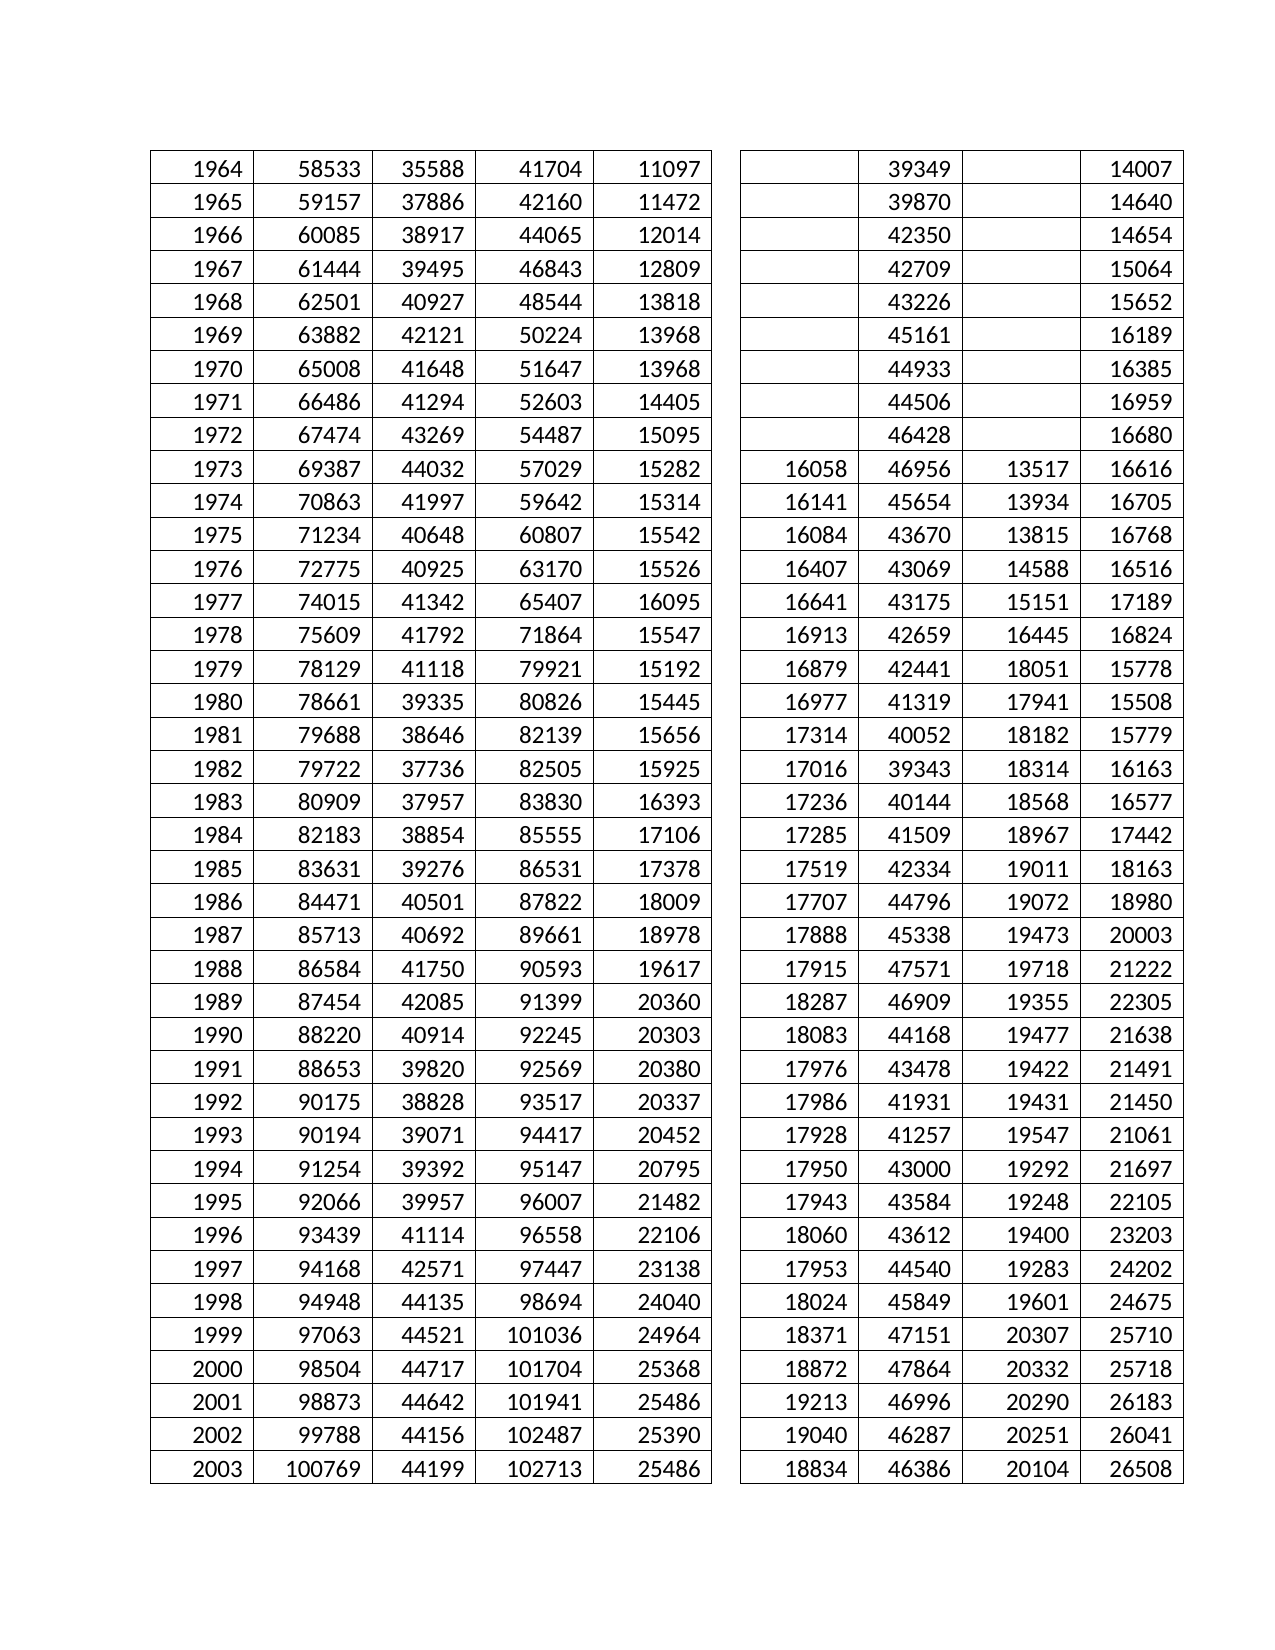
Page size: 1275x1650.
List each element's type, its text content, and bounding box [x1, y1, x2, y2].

table_cell 60085 [254, 218, 372, 250]
table_cell 89661 [476, 918, 593, 950]
table_cell 18083 [741, 1018, 858, 1050]
table_cell 1985 [151, 851, 253, 883]
table_cell 1976 [151, 551, 253, 583]
table_cell 38917 [373, 218, 475, 250]
table_cell 1992 [151, 1084, 253, 1117]
table_cell [712, 350, 740, 383]
table_cell [712, 417, 740, 450]
table_cell 52603 [476, 384, 593, 417]
table_cell 41118 [373, 651, 475, 683]
table_cell 17378 [594, 851, 711, 883]
table_cell 62501 [254, 284, 372, 317]
table_cell 17950 [741, 1151, 858, 1183]
table_cell 18182 [963, 718, 1080, 750]
table_cell [741, 384, 858, 417]
table_cell 88653 [254, 1051, 372, 1083]
table_cell [712, 883, 740, 917]
table_cell 99788 [254, 1418, 372, 1450]
table_cell [712, 983, 740, 1017]
table_cell 19473 [963, 918, 1080, 950]
table_cell 25368 [594, 1351, 711, 1383]
table_cell 23138 [594, 1251, 711, 1283]
table_cell 20452 [594, 1118, 711, 1150]
table_cell [712, 750, 740, 783]
table_cell 19617 [594, 951, 711, 983]
table_cell [712, 183, 740, 217]
table_cell [963, 351, 1080, 383]
table_cell 13815 [963, 518, 1080, 550]
table_cell 21697 [1081, 1151, 1183, 1183]
table_cell 45161 [859, 318, 962, 350]
table_cell 44032 [373, 451, 475, 483]
table_cell [741, 284, 858, 317]
table_cell 21061 [1081, 1118, 1183, 1150]
table_cell 16084 [741, 518, 858, 550]
table_cell 24202 [1081, 1251, 1183, 1283]
table_cell 88220 [254, 1018, 372, 1050]
table_cell 47151 [859, 1318, 962, 1350]
table_cell [712, 583, 740, 617]
table_cell 37736 [373, 751, 475, 783]
table_cell 15095 [594, 418, 711, 450]
table_cell 17941 [963, 684, 1080, 717]
table_cell 17976 [741, 1051, 858, 1083]
table_cell 41648 [373, 351, 475, 383]
table_cell 100769 [254, 1451, 372, 1483]
table_cell [712, 150, 740, 183]
table_cell [712, 1283, 740, 1317]
table_cell 59642 [476, 484, 593, 517]
table_cell 16616 [1081, 451, 1183, 483]
table_cell 41750 [373, 951, 475, 983]
table_cell 61444 [254, 251, 372, 283]
table_cell 25710 [1081, 1318, 1183, 1350]
table_cell 1972 [151, 418, 253, 450]
table_cell 22106 [594, 1218, 711, 1250]
table_cell 25486 [594, 1451, 711, 1483]
table_cell 1967 [151, 251, 253, 283]
table_cell 79688 [254, 718, 372, 750]
table_cell 98873 [254, 1384, 372, 1417]
table_cell 1984 [151, 818, 253, 850]
table_cell 18834 [741, 1451, 858, 1483]
table_cell 13517 [963, 451, 1080, 483]
table_cell [963, 184, 1080, 217]
table_cell 43226 [859, 284, 962, 317]
table_cell 47864 [859, 1351, 962, 1383]
table_cell 17314 [741, 718, 858, 750]
table_cell 92245 [476, 1018, 593, 1050]
table_cell 41114 [373, 1218, 475, 1250]
table_cell 19422 [963, 1051, 1080, 1083]
table_cell [712, 650, 740, 683]
table_cell [712, 1350, 740, 1383]
table_cell 17189 [1081, 584, 1183, 617]
table_cell 40692 [373, 918, 475, 950]
table_cell 12014 [594, 218, 711, 250]
table_cell 16189 [1081, 318, 1183, 350]
table_cell 1999 [151, 1318, 253, 1350]
table_cell 43000 [859, 1151, 962, 1183]
table_cell 16705 [1081, 484, 1183, 517]
table_cell 15778 [1081, 651, 1183, 683]
table_cell 19718 [963, 951, 1080, 983]
table_cell 22305 [1081, 984, 1183, 1017]
table_cell 85555 [476, 818, 593, 850]
table_cell 19292 [963, 1151, 1080, 1183]
table_cell [712, 950, 740, 983]
table_cell 2002 [151, 1418, 253, 1450]
table_cell 96558 [476, 1218, 593, 1250]
table_cell 43584 [859, 1184, 962, 1217]
table_cell 17285 [741, 818, 858, 850]
table_cell 46386 [859, 1451, 962, 1483]
table_cell [741, 184, 858, 217]
table_cell 40052 [859, 718, 962, 750]
table_cell 19213 [741, 1384, 858, 1417]
table_cell 44933 [859, 351, 962, 383]
table_cell 19283 [963, 1251, 1080, 1283]
table_cell [712, 1083, 740, 1117]
table_cell 15192 [594, 651, 711, 683]
table_cell 19248 [963, 1184, 1080, 1217]
table_cell 13968 [594, 351, 711, 383]
table_cell 93517 [476, 1084, 593, 1117]
table_cell 40914 [373, 1018, 475, 1050]
table_cell [712, 217, 740, 250]
table_cell 42350 [859, 218, 962, 250]
table_cell 1971 [151, 384, 253, 417]
table_cell 63882 [254, 318, 372, 350]
table_cell 94168 [254, 1251, 372, 1283]
table_cell 42441 [859, 651, 962, 683]
table_cell 15656 [594, 718, 711, 750]
table_cell 16680 [1081, 418, 1183, 450]
table_cell 13968 [594, 318, 711, 350]
table_cell 50224 [476, 318, 593, 350]
table_cell 1993 [151, 1118, 253, 1150]
table_cell 40925 [373, 551, 475, 583]
table_cell 83631 [254, 851, 372, 883]
table_cell 74015 [254, 584, 372, 617]
table_cell 102487 [476, 1418, 593, 1450]
table_cell [741, 318, 858, 350]
table_cell 48544 [476, 284, 593, 317]
table_cell 1977 [151, 584, 253, 617]
table_cell 15542 [594, 518, 711, 550]
table_cell 80826 [476, 684, 593, 717]
table_cell [712, 1183, 740, 1217]
table_cell 1965 [151, 184, 253, 217]
table_cell 44199 [373, 1451, 475, 1483]
table_cell 14588 [963, 551, 1080, 583]
table_cell [712, 1317, 740, 1350]
table_cell 15445 [594, 684, 711, 717]
table_cell 18024 [741, 1284, 858, 1317]
table_cell 1996 [151, 1218, 253, 1250]
table_cell 16577 [1081, 784, 1183, 817]
table_cell [712, 783, 740, 817]
table_cell 1997 [151, 1251, 253, 1283]
table_cell 41509 [859, 818, 962, 850]
table_cell 1982 [151, 751, 253, 783]
table_cell 16393 [594, 784, 711, 817]
table_cell [741, 418, 858, 450]
table_cell [963, 151, 1080, 183]
table_cell [712, 450, 740, 483]
table_cell 16095 [594, 584, 711, 617]
table_cell 1986 [151, 884, 253, 917]
table_cell 43478 [859, 1051, 962, 1083]
table_cell 54487 [476, 418, 593, 450]
table_cell 42571 [373, 1251, 475, 1283]
table_cell 41931 [859, 1084, 962, 1117]
table_cell [712, 483, 740, 517]
table_cell [712, 817, 740, 850]
table_cell 63170 [476, 551, 593, 583]
table_cell 16385 [1081, 351, 1183, 383]
table_cell 17888 [741, 918, 858, 950]
table_cell 17106 [594, 818, 711, 850]
table_cell 95147 [476, 1151, 593, 1183]
table_cell 41342 [373, 584, 475, 617]
table_cell 87454 [254, 984, 372, 1017]
table_cell 39071 [373, 1118, 475, 1150]
table_cell 97063 [254, 1318, 372, 1350]
table_cell 86531 [476, 851, 593, 883]
table_cell [712, 1383, 740, 1417]
table_cell 39495 [373, 251, 475, 283]
table_cell 90175 [254, 1084, 372, 1117]
table_cell 15508 [1081, 684, 1183, 717]
table_cell 40501 [373, 884, 475, 917]
table_cell 25486 [594, 1384, 711, 1417]
table_cell 101036 [476, 1318, 593, 1350]
table_cell 15652 [1081, 284, 1183, 317]
table_cell 69387 [254, 451, 372, 483]
table_cell 37886 [373, 184, 475, 217]
table_cell [712, 1417, 740, 1450]
table_cell [712, 250, 740, 283]
table_cell 70863 [254, 484, 372, 517]
table_cell 11472 [594, 184, 711, 217]
table_cell 19040 [741, 1418, 858, 1450]
table_cell 16641 [741, 584, 858, 617]
table_cell 90593 [476, 951, 593, 983]
table_cell 19431 [963, 1084, 1080, 1117]
table_cell 44540 [859, 1251, 962, 1283]
table_cell 43612 [859, 1218, 962, 1250]
table_cell [712, 917, 740, 950]
table_cell 45654 [859, 484, 962, 517]
table_cell 40927 [373, 284, 475, 317]
table_cell 40144 [859, 784, 962, 817]
table_cell 1979 [151, 651, 253, 683]
table_cell 1980 [151, 684, 253, 717]
table_cell 79722 [254, 751, 372, 783]
table_cell 20795 [594, 1151, 711, 1183]
table_cell 1998 [151, 1284, 253, 1317]
table_cell 15151 [963, 584, 1080, 617]
table_cell 45338 [859, 918, 962, 950]
table_cell 21482 [594, 1184, 711, 1217]
table_cell 21450 [1081, 1084, 1183, 1117]
table_cell 17519 [741, 851, 858, 883]
table_cell [712, 1250, 740, 1283]
table_cell 42160 [476, 184, 593, 217]
table_cell 14007 [1081, 151, 1183, 183]
table_cell 16516 [1081, 551, 1183, 583]
table_cell 38646 [373, 718, 475, 750]
table_cell 41294 [373, 384, 475, 417]
table_cell 39820 [373, 1051, 475, 1083]
table_cell [712, 1050, 740, 1083]
table_cell 14640 [1081, 184, 1183, 217]
table_cell 18060 [741, 1218, 858, 1250]
table_cell 39392 [373, 1151, 475, 1183]
table_cell 46956 [859, 451, 962, 483]
table_cell 2003 [151, 1451, 253, 1483]
table_cell 59157 [254, 184, 372, 217]
table_cell 1987 [151, 918, 253, 950]
table_cell 47571 [859, 951, 962, 983]
table_cell 15779 [1081, 718, 1183, 750]
table_cell [712, 283, 740, 317]
table_cell 18314 [963, 751, 1080, 783]
table_cell 41792 [373, 618, 475, 650]
table_cell 15064 [1081, 251, 1183, 283]
table_cell 18568 [963, 784, 1080, 817]
table_cell 80909 [254, 784, 372, 817]
table_cell 25718 [1081, 1351, 1183, 1383]
table_cell [741, 351, 858, 383]
table_cell 18872 [741, 1351, 858, 1383]
table_cell 13934 [963, 484, 1080, 517]
table_cell 18980 [1081, 884, 1183, 917]
table_cell 21222 [1081, 951, 1183, 983]
table_cell 19601 [963, 1284, 1080, 1317]
table_cell 19547 [963, 1118, 1080, 1150]
table_cell [712, 550, 740, 583]
table_cell 43175 [859, 584, 962, 617]
table_cell 20332 [963, 1351, 1080, 1383]
table_cell 21638 [1081, 1018, 1183, 1050]
table_cell 45849 [859, 1284, 962, 1317]
table_cell 85713 [254, 918, 372, 950]
table_cell 20251 [963, 1418, 1080, 1450]
table_cell 43670 [859, 518, 962, 550]
table_cell 16959 [1081, 384, 1183, 417]
table_cell [712, 617, 740, 650]
table_cell 93439 [254, 1218, 372, 1250]
table_cell 18163 [1081, 851, 1183, 883]
table_cell 18051 [963, 651, 1080, 683]
table_cell 75609 [254, 618, 372, 650]
table_cell 39335 [373, 684, 475, 717]
table_cell 94417 [476, 1118, 593, 1150]
table_cell 13818 [594, 284, 711, 317]
table_cell 18978 [594, 918, 711, 950]
table_cell 67474 [254, 418, 372, 450]
table_cell 1973 [151, 451, 253, 483]
table_cell [712, 317, 740, 350]
table_cell 18371 [741, 1318, 858, 1350]
table_cell [963, 418, 1080, 450]
table_cell [963, 284, 1080, 317]
table_cell 71234 [254, 518, 372, 550]
table_cell 39349 [859, 151, 962, 183]
table_cell 42659 [859, 618, 962, 650]
table_cell 86584 [254, 951, 372, 983]
table_cell [712, 1450, 740, 1483]
table_cell [963, 218, 1080, 250]
table_cell 44156 [373, 1418, 475, 1450]
table_cell 16163 [1081, 751, 1183, 783]
table_cell 92569 [476, 1051, 593, 1083]
table_cell 1968 [151, 284, 253, 317]
table_cell 46996 [859, 1384, 962, 1417]
table_cell 90194 [254, 1118, 372, 1150]
table_cell 18287 [741, 984, 858, 1017]
table_cell [963, 251, 1080, 283]
table_cell 24675 [1081, 1284, 1183, 1317]
table_cell 44065 [476, 218, 593, 250]
table_cell 60807 [476, 518, 593, 550]
table_cell 78129 [254, 651, 372, 683]
table_cell 15282 [594, 451, 711, 483]
table_cell 1989 [151, 984, 253, 1017]
table_cell 42085 [373, 984, 475, 1017]
table_cell [963, 384, 1080, 417]
table_cell 26183 [1081, 1384, 1183, 1417]
table_cell 44796 [859, 884, 962, 917]
table_cell 46287 [859, 1418, 962, 1450]
table_cell 1966 [151, 218, 253, 250]
table_cell 19355 [963, 984, 1080, 1017]
table_cell 96007 [476, 1184, 593, 1217]
table_cell 16977 [741, 684, 858, 717]
table_cell 65008 [254, 351, 372, 383]
table_cell 57029 [476, 451, 593, 483]
table_cell [712, 383, 740, 417]
table_cell [741, 218, 858, 250]
table_cell 46843 [476, 251, 593, 283]
table_cell [741, 251, 858, 283]
table_cell 39343 [859, 751, 962, 783]
table_cell 16879 [741, 651, 858, 683]
table_cell 20337 [594, 1084, 711, 1117]
table_cell 17016 [741, 751, 858, 783]
table_cell 35588 [373, 151, 475, 183]
table_cell 11097 [594, 151, 711, 183]
table_cell 41997 [373, 484, 475, 517]
table_cell 19400 [963, 1218, 1080, 1250]
table_cell 44506 [859, 384, 962, 417]
table_cell 72775 [254, 551, 372, 583]
table_cell 23203 [1081, 1218, 1183, 1250]
table_cell 16445 [963, 618, 1080, 650]
table_cell 84471 [254, 884, 372, 917]
table_cell [712, 1117, 740, 1150]
table_cell 15925 [594, 751, 711, 783]
table_cell 98504 [254, 1351, 372, 1383]
table_cell 101704 [476, 1351, 593, 1383]
table_cell 22105 [1081, 1184, 1183, 1217]
table_cell 16058 [741, 451, 858, 483]
table_cell 101941 [476, 1384, 593, 1417]
table_cell 44717 [373, 1351, 475, 1383]
table_cell 15526 [594, 551, 711, 583]
table_cell 46428 [859, 418, 962, 450]
table_cell 16913 [741, 618, 858, 650]
table_cell 98694 [476, 1284, 593, 1317]
table_cell 39276 [373, 851, 475, 883]
table_cell 18967 [963, 818, 1080, 850]
table_cell 92066 [254, 1184, 372, 1217]
table_cell 24964 [594, 1318, 711, 1350]
table_cell 1978 [151, 618, 253, 650]
table_cell 20303 [594, 1018, 711, 1050]
table_cell 17928 [741, 1118, 858, 1150]
table_cell 26041 [1081, 1418, 1183, 1450]
table_cell 1975 [151, 518, 253, 550]
table_cell 39870 [859, 184, 962, 217]
table_cell 15547 [594, 618, 711, 650]
table_cell 17915 [741, 951, 858, 983]
table_cell 1981 [151, 718, 253, 750]
table_cell 16141 [741, 484, 858, 517]
table_cell 20290 [963, 1384, 1080, 1417]
table_cell 38854 [373, 818, 475, 850]
table_cell 1964 [151, 151, 253, 183]
table_cell 17986 [741, 1084, 858, 1117]
table_cell 1990 [151, 1018, 253, 1050]
table_cell 2001 [151, 1384, 253, 1417]
table_cell 25390 [594, 1418, 711, 1450]
table_cell 1988 [151, 951, 253, 983]
table_cell 20003 [1081, 918, 1183, 950]
table_cell [712, 717, 740, 750]
table_cell 16407 [741, 551, 858, 583]
table_cell 43069 [859, 551, 962, 583]
table_cell 1969 [151, 318, 253, 350]
table_cell 41704 [476, 151, 593, 183]
table_cell 44135 [373, 1284, 475, 1317]
table_cell 66486 [254, 384, 372, 417]
table_cell 42121 [373, 318, 475, 350]
table_cell 40648 [373, 518, 475, 550]
table_cell [712, 850, 740, 883]
table_cell 82183 [254, 818, 372, 850]
table_cell 46909 [859, 984, 962, 1017]
table_cell 41319 [859, 684, 962, 717]
table_cell 82139 [476, 718, 593, 750]
table_cell 17236 [741, 784, 858, 817]
table_cell 19477 [963, 1018, 1080, 1050]
table_cell 1983 [151, 784, 253, 817]
table_cell 17442 [1081, 818, 1183, 850]
table_cell [712, 683, 740, 717]
table_cell 1974 [151, 484, 253, 517]
table_cell 20104 [963, 1451, 1080, 1483]
table_cell 87822 [476, 884, 593, 917]
table_cell 15314 [594, 484, 711, 517]
table_cell 20360 [594, 984, 711, 1017]
table_cell 20380 [594, 1051, 711, 1083]
table_cell 71864 [476, 618, 593, 650]
table_cell 41257 [859, 1118, 962, 1150]
table_cell 1991 [151, 1051, 253, 1083]
table_cell 58533 [254, 151, 372, 183]
table_cell 16768 [1081, 518, 1183, 550]
table_cell 17943 [741, 1184, 858, 1217]
table_cell [712, 1217, 740, 1250]
table_cell 37957 [373, 784, 475, 817]
table_cell 94948 [254, 1284, 372, 1317]
table_cell 51647 [476, 351, 593, 383]
table_cell 1994 [151, 1151, 253, 1183]
table_cell 12809 [594, 251, 711, 283]
table_cell 14405 [594, 384, 711, 417]
table_cell [741, 151, 858, 183]
table_cell 44168 [859, 1018, 962, 1050]
table_cell 1995 [151, 1184, 253, 1217]
table_cell 42709 [859, 251, 962, 283]
table_cell 91254 [254, 1151, 372, 1183]
table_cell 17707 [741, 884, 858, 917]
table_cell 97447 [476, 1251, 593, 1283]
table_cell 43269 [373, 418, 475, 450]
table_cell 20307 [963, 1318, 1080, 1350]
table_cell 44642 [373, 1384, 475, 1417]
table_cell 79921 [476, 651, 593, 683]
table_cell 91399 [476, 984, 593, 1017]
table_cell 18009 [594, 884, 711, 917]
table_cell [712, 1150, 740, 1183]
table_cell [712, 517, 740, 550]
table_cell 2000 [151, 1351, 253, 1383]
table_cell [963, 318, 1080, 350]
table_cell 26508 [1081, 1451, 1183, 1483]
table_cell 44521 [373, 1318, 475, 1350]
table_cell 82505 [476, 751, 593, 783]
table_cell [712, 1017, 740, 1050]
table_cell 24040 [594, 1284, 711, 1317]
table_cell 65407 [476, 584, 593, 617]
table_cell 38828 [373, 1084, 475, 1117]
table_cell 39957 [373, 1184, 475, 1217]
table_cell 42334 [859, 851, 962, 883]
table_cell 14654 [1081, 218, 1183, 250]
table_cell 83830 [476, 784, 593, 817]
table_cell 19072 [963, 884, 1080, 917]
table_cell 102713 [476, 1451, 593, 1483]
table_cell 21491 [1081, 1051, 1183, 1083]
table_cell 19011 [963, 851, 1080, 883]
table_cell 1970 [151, 351, 253, 383]
table_cell 16824 [1081, 618, 1183, 650]
table_cell 78661 [254, 684, 372, 717]
table_cell 17953 [741, 1251, 858, 1283]
